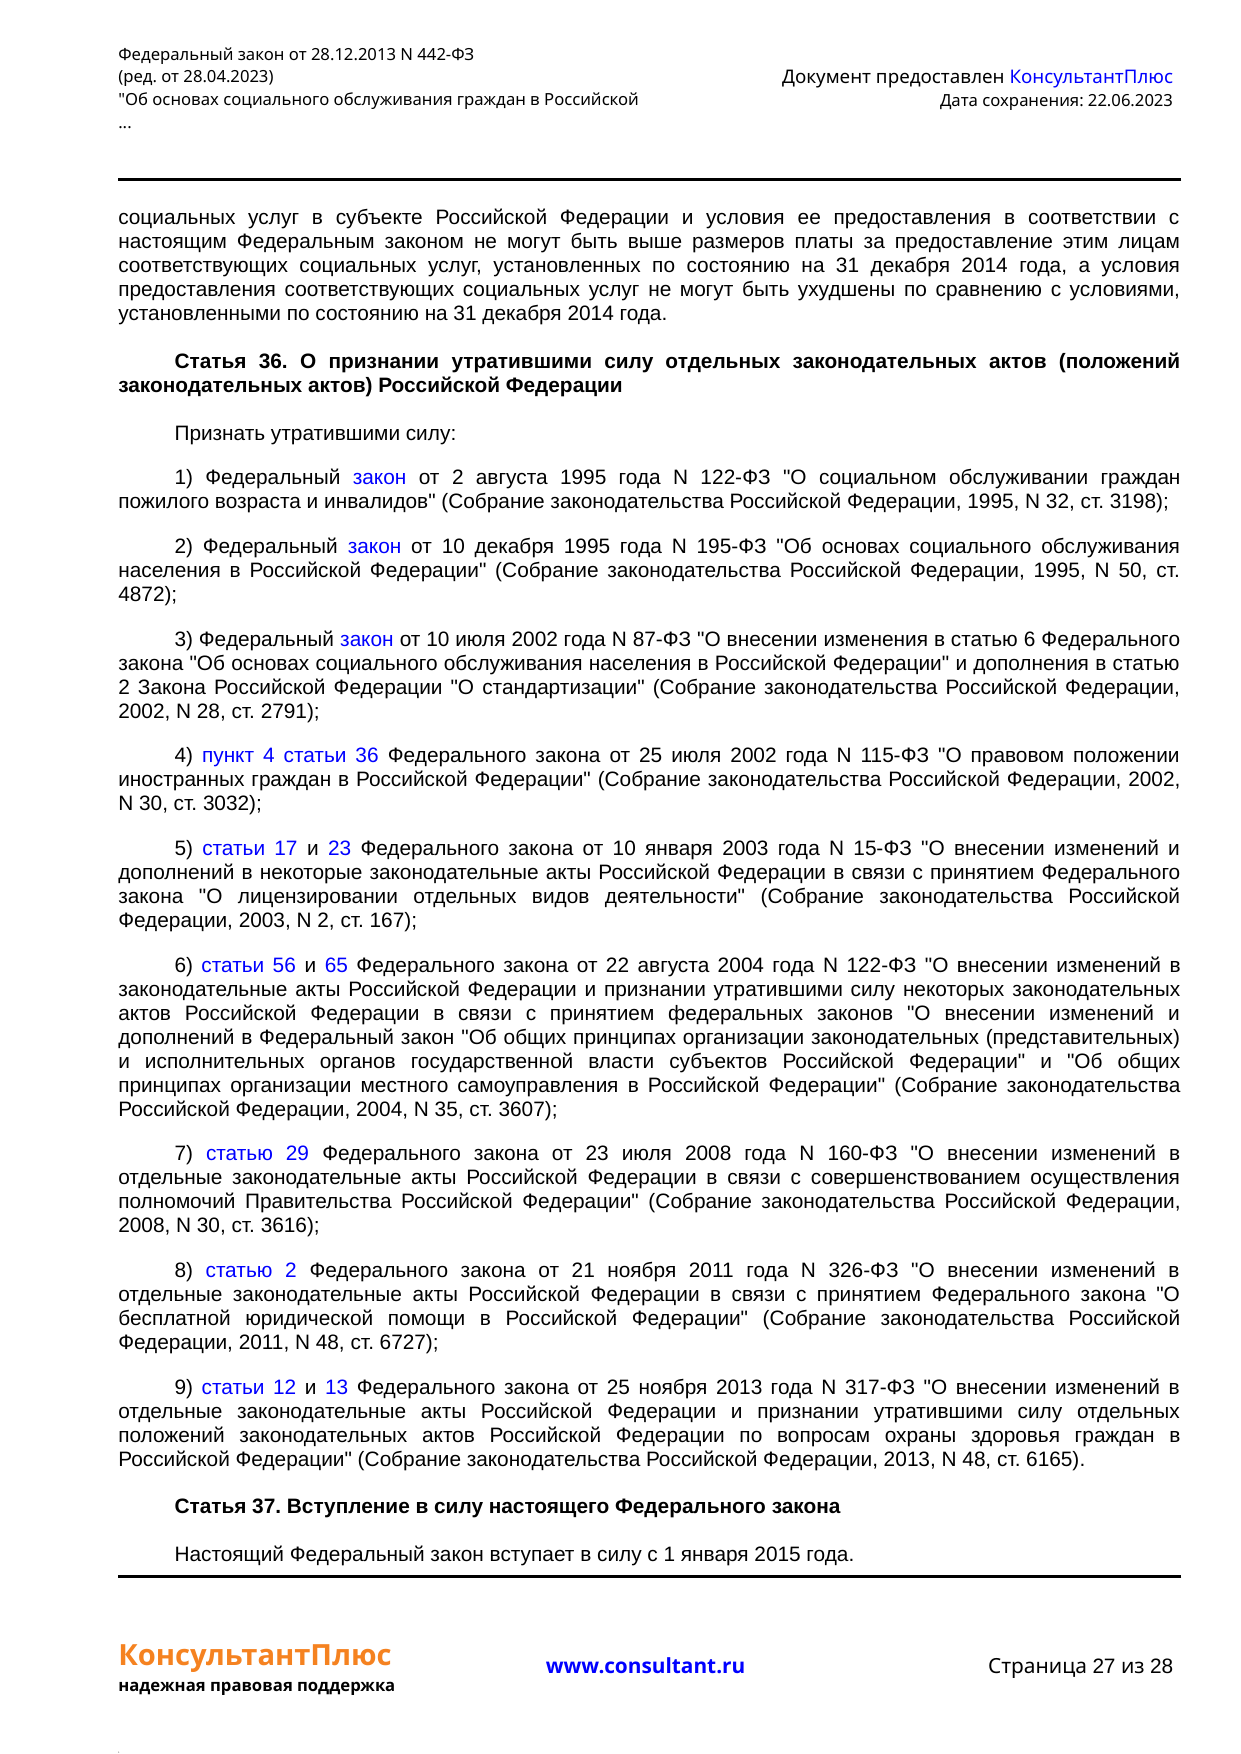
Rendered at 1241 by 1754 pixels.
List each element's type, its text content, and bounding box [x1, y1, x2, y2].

text 5) статьи 17 и 23 Федерального закона от 10 января 2003 года N 15-ФЗ "О внесении изменений и дополнений в некоторые законодательные акты Российской Федерации в связи с принятием Федерального закона "О лицензировании отдельных видов деятельности" (Собрание законодательства Российской Федерации, 2003, N 2, ст. 167); [118, 836, 1181, 932]
text 6) статьи 56 и 65 Федерального закона от 22 августа 2004 года N 122-ФЗ "О внесении изменений в законодательные акты Российской Федерации и признании утратившими силу некоторых законодательных актов Российской Федерации в связи с принятием федеральных законов "О внесении изменений и дополнений в Федеральный закон "Об общих принципах организации законодательных (представительных) и исполнительных органов государственной власти субъектов Российской Федерации" и "Об общих принципах организации местного самоуправления в Российской Федерации" (Собрание законодательства Российской Федерации, 2004, N 35, ст. 3607); [118, 953, 1181, 1120]
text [118, 205, 1181, 324]
text 4) пункт 4 статьи 36 Федерального закона от 25 июля 2002 года N 115-ФЗ "О правовом положении иностранных граждан в Российской Федерации" (Собрание законодательства Российской Федерации, 2002, N 30, ст. 3032); [118, 743, 1181, 815]
text Признать утратившими силу: [118, 420, 1181, 444]
title Статья 36. О признании утратившими силу отдельных законодательных актов (положений законодательных актов) Российской Федерации [118, 348, 1181, 396]
text 8) статью 2 Федерального закона от 21 ноября 2011 года N 326-ФЗ "О внесении изменений в отдельные законодательные акты Российской Федерации в связи с принятием Федерального закона "О бесплатной юридической помощи в Российской Федерации" (Собрание законодательства Российской Федерации, 2011, N 48, ст. 6727); [118, 1258, 1181, 1354]
text Настоящий Федеральный закон вступает в силу с 1 января 2015 года. [118, 1542, 1181, 1566]
title Статья 37. Вступление в силу настоящего Федерального закона [118, 1494, 1181, 1518]
text 7) статью 29 Федерального закона от 23 июля 2008 года N 160-ФЗ "О внесении изменений в отдельные законодательные акты Российской Федерации в связи с совершенствованием осуществления полномочий Правительства Российской Федерации" (Собрание законодательства Российской Федерации, 2008, N 30, ст. 3616); [118, 1141, 1181, 1237]
text 9) статьи 12 и 13 Федерального закона от 25 ноября 2013 года N 317-ФЗ "О внесении изменений в отдельные законодательные акты Российской Федерации и признании утратившими силу отдельных положений законодательных актов Российской Федерации по вопросам охраны здоровья граждан в Российской Федерации" (Собрание законодательства Российской Федерации, 2013, N 48, ст. 6165). [118, 1374, 1181, 1470]
text 2) Федеральный закон от 10 декабря 1995 года N 195-ФЗ "Об основах социального обслуживания населения в Российской Федерации" (Собрание законодательства Российской Федерации, 1995, N 50, ст. 4872); [118, 534, 1181, 606]
text 1) Федеральный закон от 2 августа 1995 года N 122-ФЗ "О социальном обслуживании граждан пожилого возраста и инвалидов" (Собрание законодательства Российской Федерации, 1995, N 32, ст. 3198); [118, 465, 1181, 513]
text 3) Федеральный закон от 10 июля 2002 года N 87-ФЗ "О внесении изменения в статью 6 Федерального закона "Об основах социального обслуживания населения в Российской Федерации" и дополнения в статью 2 Закона Российской Федерации "О стандартизации" (Собрание законодательства Российской Федерации, 2002, N 28, ст. 2791); [118, 627, 1181, 722]
